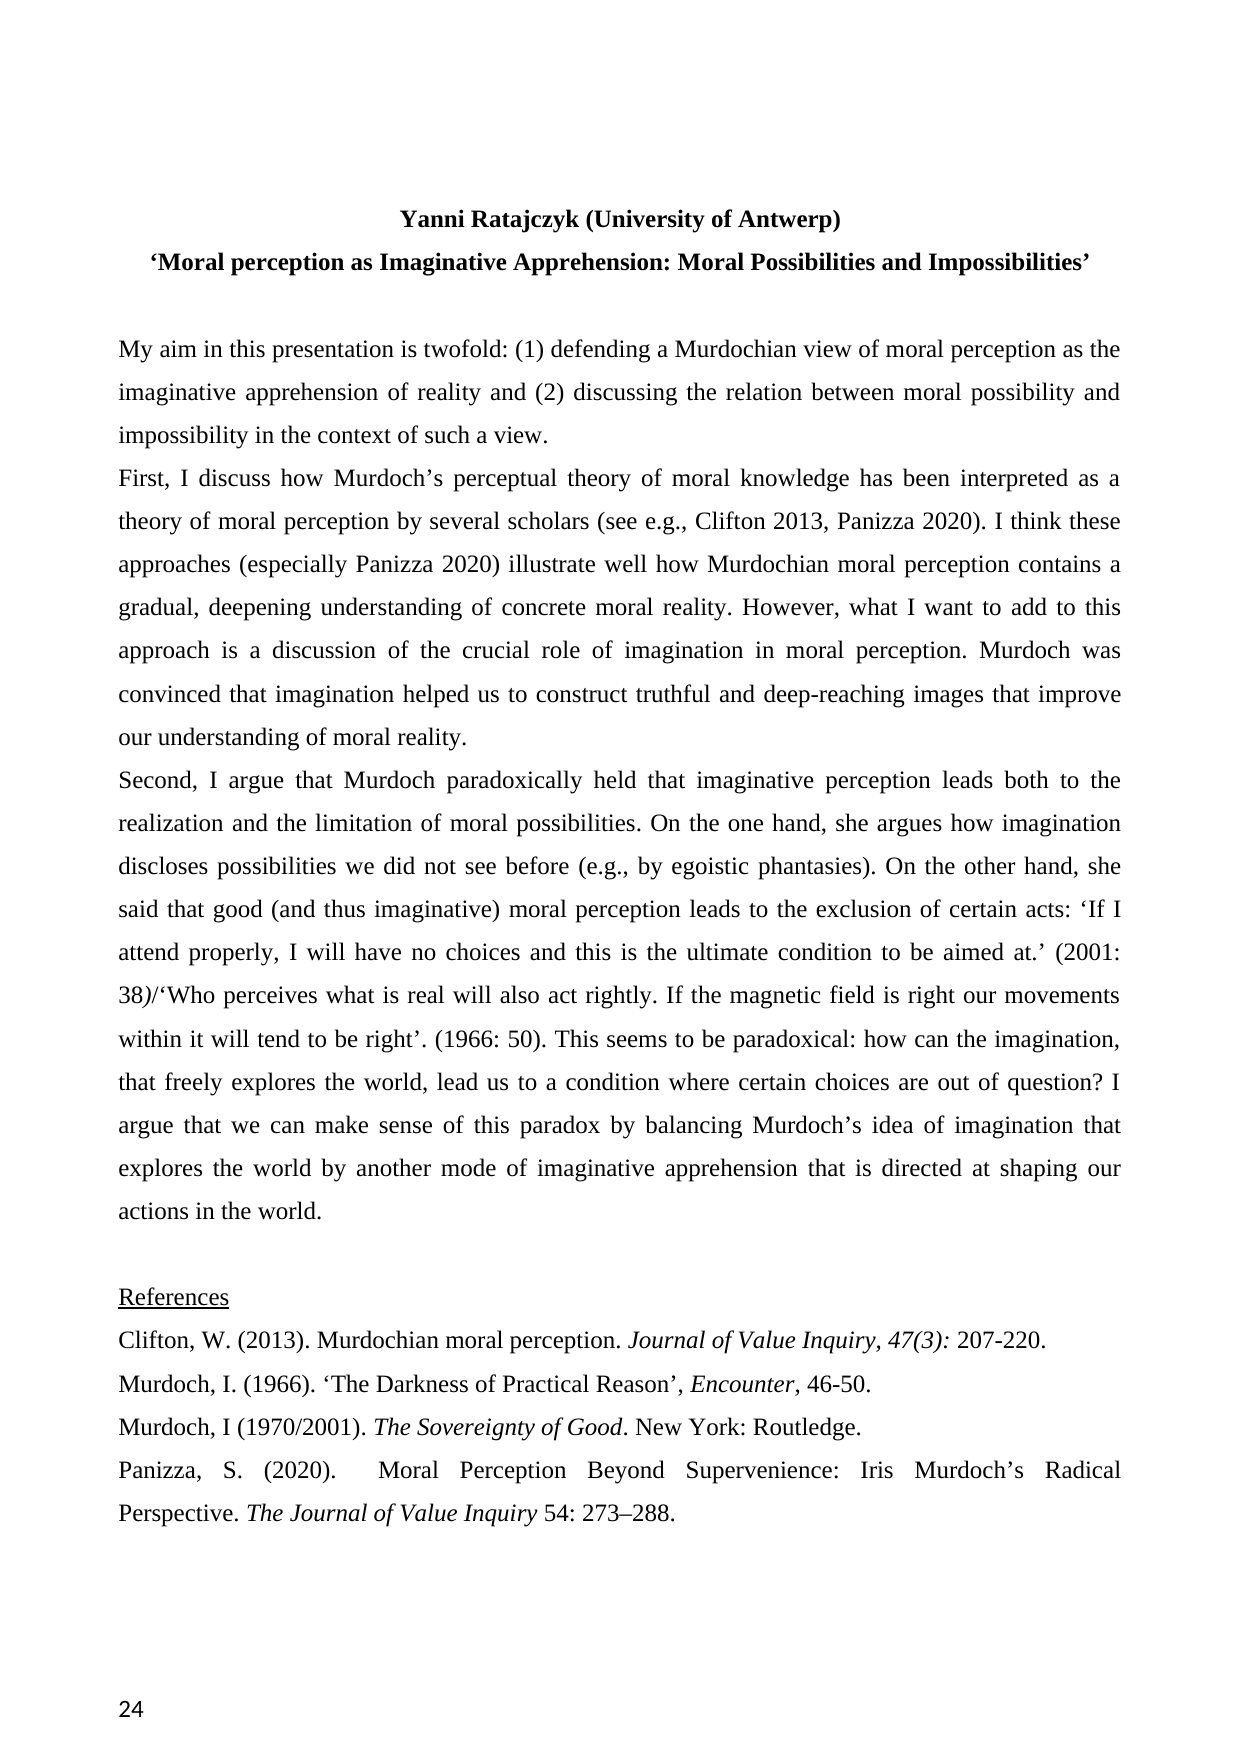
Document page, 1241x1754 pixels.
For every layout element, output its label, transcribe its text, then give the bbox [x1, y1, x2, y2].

text My aim in this presentation is twofold: (1) defending a Murdochian view of moral perception as the imaginative apprehension of reality and (2) discussing the relation between moral possibility and impossibility in the context of such a view. [118, 334, 1122, 449]
text Murdoch, I (1970/2001). The Sovereignty of Good. New York: Routledge. [118, 1412, 1122, 1441]
text Clifton, W. (2013). Murdochian moral perception. Journal of Value Inquiry, 47(3): 207-220. [118, 1326, 1122, 1354]
text Yanni Ratajczyk (University of Antwerp) [118, 204, 1122, 233]
text First, I discuss how Murdoch’s perceptual theory of moral knowledge has been interpreted as a theory of moral perception by several scholars (see e.g., Clifton 2013, Panizza 2020). I think these approaches (especially Panizza 2020) illustrate well how Murdochian moral perception contains a gradual, deepening understanding of concrete moral reality. However, what I want to add to this approach is a discussion of the crucial role of imagination in moral perception. Murdoch was convinced that imagination helped us to construct truthful and deep-reaching images that improve our understanding of moral reality. [118, 463, 1122, 751]
text References [118, 1282, 1122, 1311]
text Second, I argue that Murdoch paradoxically held that imaginative perception leads both to the realization and the limitation of moral possibilities. On the one hand, she argues how imagination discloses possibilities we did not see before (e.g., by egoistic phantasies). On the other hand, she said that good (and thus imaginative) moral perception leads to the exclusion of certain acts: ‘If I attend properly, I will have no choices and this is the ultimate condition to be aimed at.’ (2001: 38)/‘Who perceives what is real will also act rightly. If the magnetic field is right our movements within it will tend to be right’. (1966: 50). This seems to be paradoxical: how can the imagination, that freely explores the world, lead us to a condition where certain choices are out of question? I argue that we can make sense of this paradox by balancing Murdoch’s idea of imagination that explores the world by another mode of imaginative apprehension that is directed at shaping our actions in the world. [118, 765, 1122, 1225]
text Murdoch, I. (1966). ‘The Darkness of Practical Reason’, Encounter, 46-50. [118, 1369, 1122, 1397]
text Panizza, S. (2020). Moral Perception Beyond Supervenience: Iris Murdoch’s Radical Perspective. The Journal of Value Inquiry 54: 273–288. [118, 1455, 1122, 1527]
text ‘Moral perception as Imaginative Apprehension: Moral Possibilities and Impossibilities’ [118, 247, 1122, 276]
